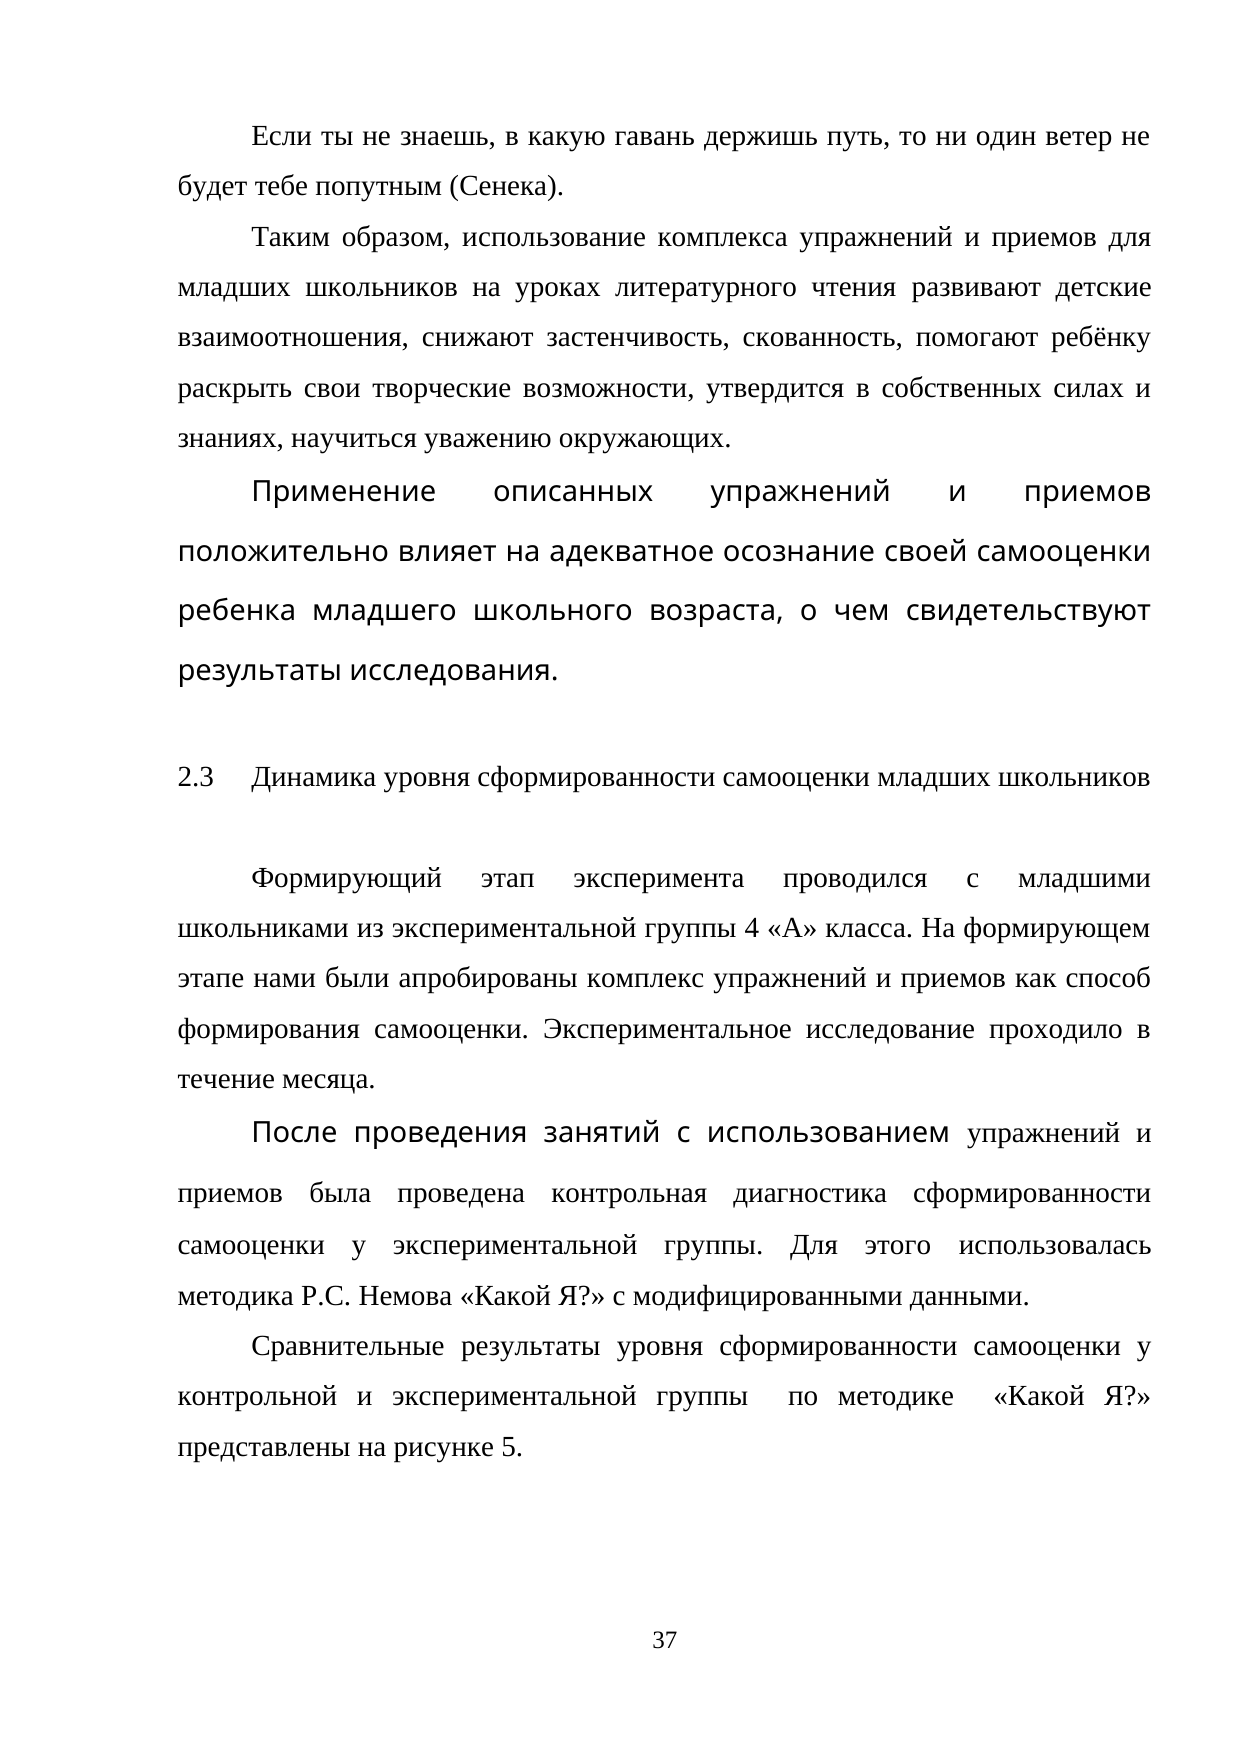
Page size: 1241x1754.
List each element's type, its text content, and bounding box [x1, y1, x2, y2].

text Сравнительные результаты уровня сформированности самооценки у контрольной и экспериментальной группы по методике «Какой Я?» представлены на рисунке 5. [177, 1328, 1152, 1462]
text Формирующий этап эксперимента проводился с младшими школьниками из экспериментальной группы 4 «А» класса. На формирующем этапе нами были апробированы комплекс упражнений и приемов как способ формирования самооценки. Экспериментальное исследование проходило в течение месяца. [177, 860, 1152, 1095]
text Применение описанных упражнений и приемов положительно влияет на адекватное осознание своей самооценки ребенка младшего школьного возраста, о чем свидетельствуют результаты исследования. [177, 470, 1152, 688]
text Если ты не знаешь, в какую гавань держишь путь, то ни один ветер не будет тебе попутным (Сенека). [177, 118, 1152, 202]
text Таким образом, использование комплекса упражнений и приемов для младших школьников на уроках литературного чтения развивают детские взаимоотношения, снижают застенчивость, скованность, помогают ребёнку раскрыть свои творческие возможности, утвердится в собственных силах и знаниях, научиться уважению окружающих. [177, 219, 1152, 453]
text 2.3 Динамика уровня сформированности самооценки младших школьников [177, 759, 1152, 793]
text После проведения занятий с использованием упражнений и приемов была проведена контрольная диагностика сформированности самооценки у экспериментальной группы. Для этого использовалась методика Р.С. Немова «Какой Я?» с модифицированными данными. [177, 1111, 1152, 1311]
